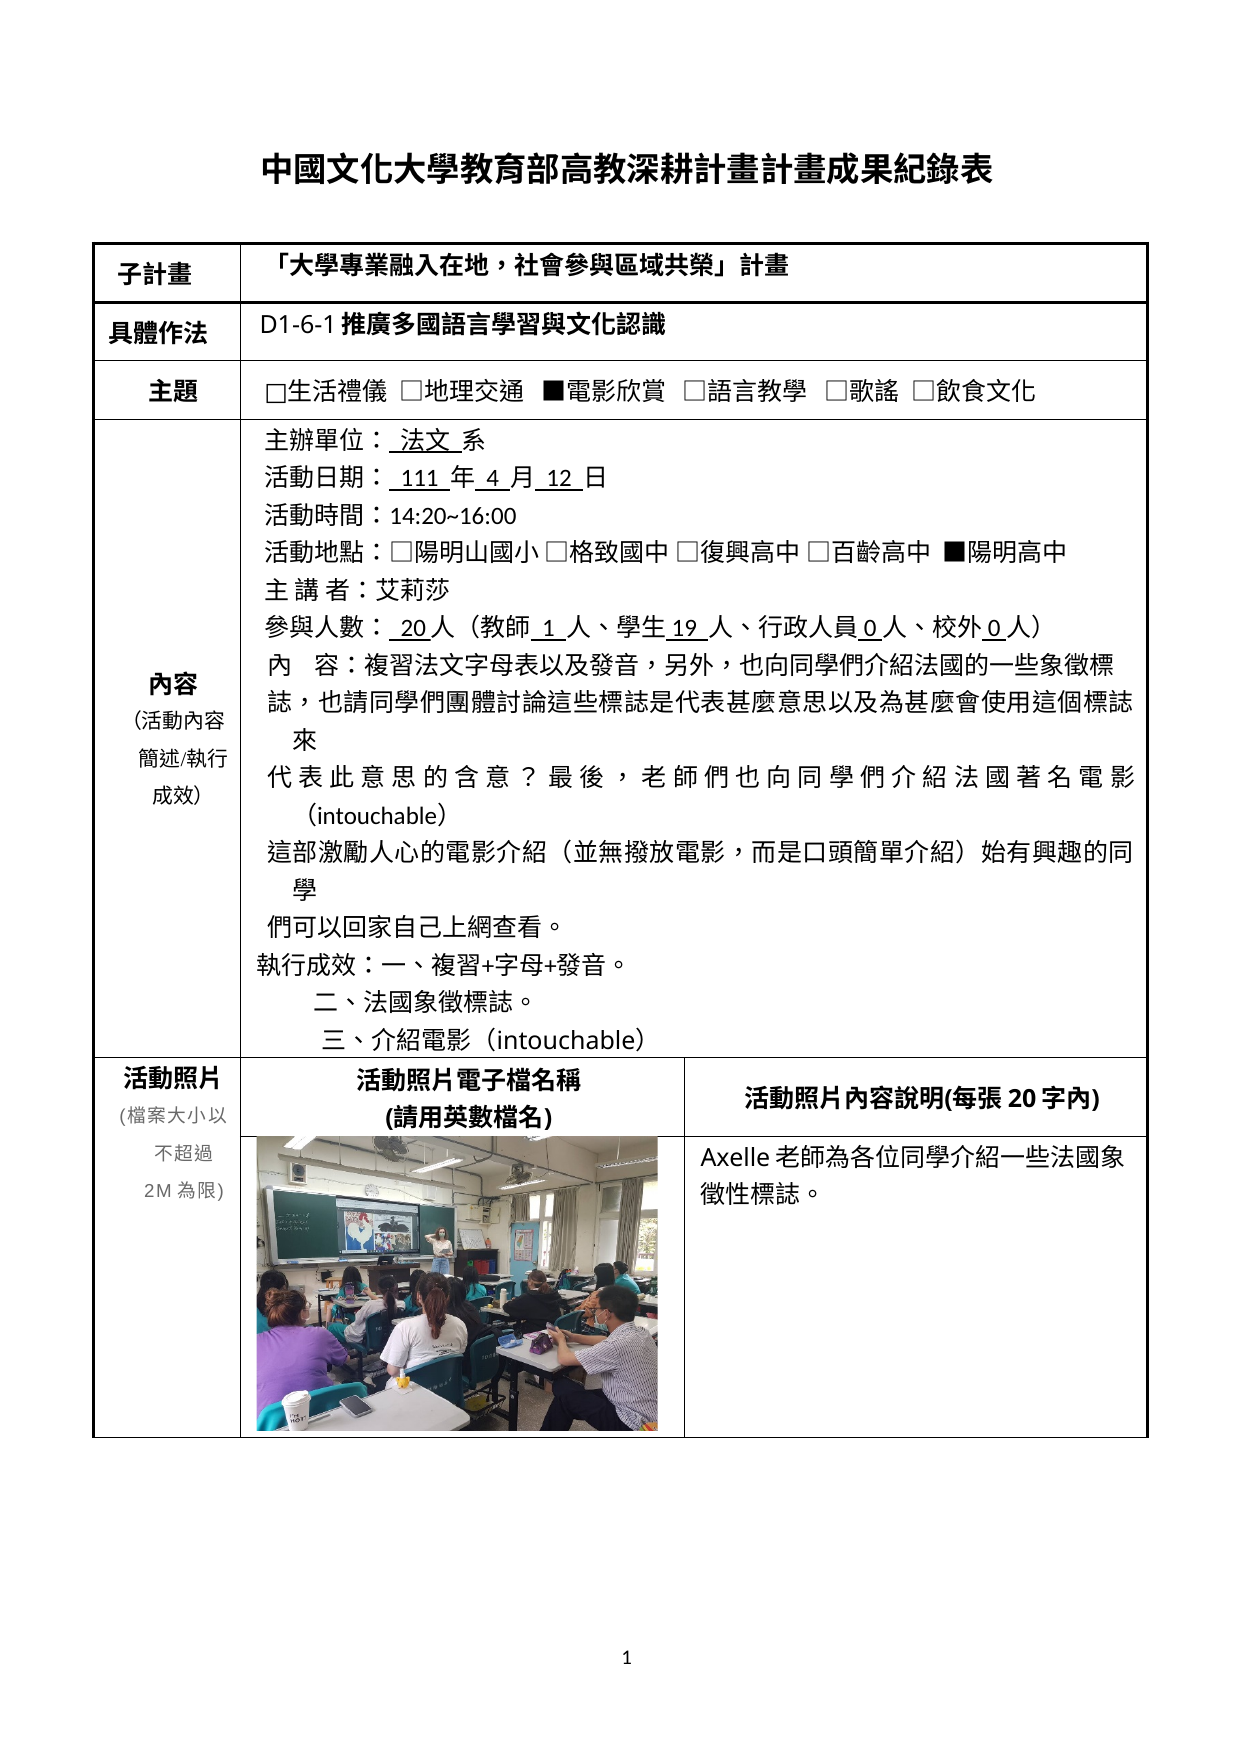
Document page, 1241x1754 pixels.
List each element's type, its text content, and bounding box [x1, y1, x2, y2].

table_cell Axelle老師為各位同學介紹一些法國象 徵性標誌。 [685, 1137, 1146, 1437]
text 中國文化大學教育部高教深耕計畫計畫成果紀錄表 [131, 129, 1122, 204]
table_cell □生活禮儀 □地理交通 ■電影欣賞 □語言教學 □歌謠 □飲食文化 [241, 361, 1146, 419]
table_cell 活動照片 (檔案大小以不超過2M為限) [95, 1058, 240, 1437]
table_header 「大學專業融入在地，社會參與區域共榮」計畫 [241, 245, 1146, 301]
table_cell 活動照片內容說明(每張20字內) [685, 1058, 1146, 1136]
picture [256, 1136, 658, 1431]
table_cell 主辦單位： 法文 系 活動日期： 111 年 4 月 12 日 活動時間：14:20~16:00 活動地點：□陽明山國小 □格致國中 □復興高中 □百齡高中 ■陽明高中 主 講 者：艾莉莎 參與人數： 20人（教師 1 人、學生 19 人、行政人員 0 人、校外 0 人） 內 容：複習法文字母表以及發音，另外，也向同學們介紹法國的一些象徵標 誌，也請同學們團體討論這些標誌是代表甚麼意思以及為甚麼會使用這個標誌來 代表此意思的含意？最後，老師們也向同學們介紹法國著名電影（intouchable） 這部激勵人心的電影介紹（並無撥放電影，而是口頭簡單介紹）始有興趣的同學 們可以回家自己上網查看。 執行成效：一、複習+字母+發音。 二、法國象徵標誌。 三、介紹電影（intouchable） [241, 420, 1146, 1057]
table_cell 活動照片電子檔名稱 (請用英數檔名) [241, 1058, 684, 1136]
table_cell [241, 1137, 684, 1437]
table_header 子計畫 [95, 245, 240, 301]
table_cell 具體作法 [95, 304, 240, 360]
table_cell D1-6-1推廣多國語言學習與文化認識 [241, 304, 1146, 360]
table_cell 內容 （活動內容簡述/執行成效） [95, 420, 240, 1057]
table_cell 主題 [95, 361, 240, 419]
